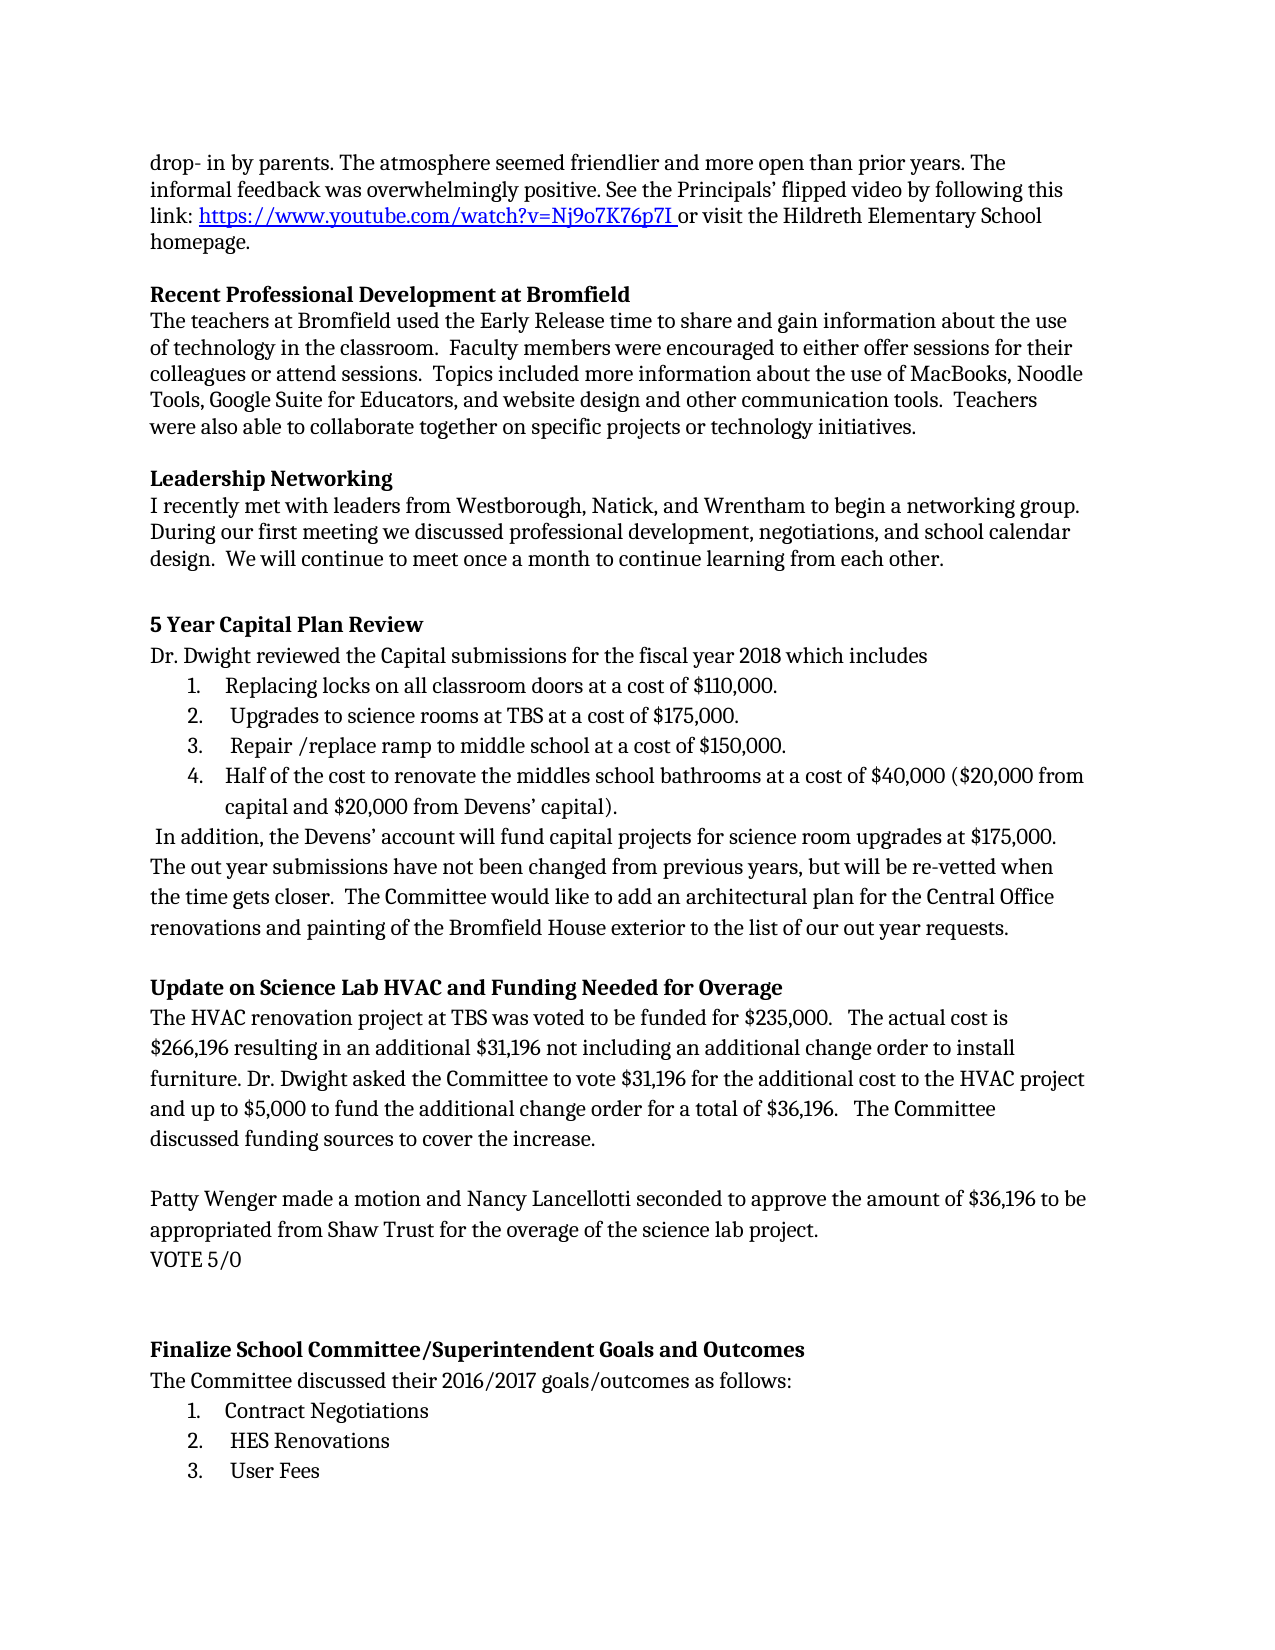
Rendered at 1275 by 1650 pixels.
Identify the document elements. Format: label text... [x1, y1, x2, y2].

list Repair /replace ramp to middle school at a cost of $150,000. [187, 733, 1087, 759]
text The HVAC renovation project at TBS was voted to be funded for $235,000. The actual cost is $266,196 resulting in an additional $31,196 not including an additional change order to install furniture. Dr. Dwight asked the Committee to vote $31,196 for the additional cost to the HVAC project and up to $5,000 to fund the additional change order for a total of $36,196. The Committee discussed funding sources to cover the increase. [150, 1005, 1087, 1152]
list Upgrades to science rooms at TBS at a cost of $175,000. [187, 703, 1087, 729]
text The Committee discussed their 2016/2017 goals/outcomes as follows: [150, 1367, 1087, 1394]
text VOTE 5/0 [150, 1247, 1087, 1273]
text Patty Wenger made a motion and Nancy Lancellotti seconded to approve the amount of $36,196 to be appropriated from Shaw Trust for the overage of the science lab project. [150, 1186, 1087, 1243]
text The teachers at Bromfield used the Early Release time to share and gain information about the use of technology in the classroom. Faculty members were encouraged to either offer sessions for their colleagues or attend sessions. Topics included more information about the use of MacBooks, Noodle Tools, Google Suite for Educators, and website design and other communication tools. Teachers were also able to collaborate together on specific projects or technology initiatives. [150, 308, 1087, 440]
list HES Renovations [187, 1428, 1087, 1454]
text Finalize School Committee/Superintendent Goals and Outcomes [150, 1337, 1087, 1364]
list Half of the cost to renovate the middles school bathrooms at a cost of $40,000 ($20,000 from capital and $20,000 from Devens’ capital). [187, 763, 1087, 820]
text Dr. Dwight reviewed the Capital submissions for the fiscal year 2018 which includes [150, 642, 1087, 669]
text I recently met with leaders from Westborough, Natick, and Wrentham to begin a networking group. During our first meeting we discussed professional development, negotiations, and school calendar design. We will continue to meet once a month to continue learning from each other. [150, 493, 1087, 572]
text Recent Professional Development at Bromfield [150, 282, 1087, 308]
list User Fees [187, 1458, 1087, 1484]
text In addition, the Devens’ account will fund capital projects for science room upgrades at $175,000. The out year submissions have not been changed from previous years, but will be re-vetted when the time gets closer. The Committee would like to add an architectural plan for the Central Office renovations and painting of the Bromfield House exterior to the list of our out year requests. [150, 824, 1087, 941]
text Update on Science Lab HVAC and Funding Needed for Overage [150, 975, 1087, 1001]
list Replacing locks on all classroom doors at a cost of $110,000. [187, 673, 1087, 699]
text Leadership Networking [150, 466, 1087, 493]
list Contract Negotiations [187, 1398, 1087, 1424]
text 5 Year Capital Plan Review [150, 612, 1087, 639]
